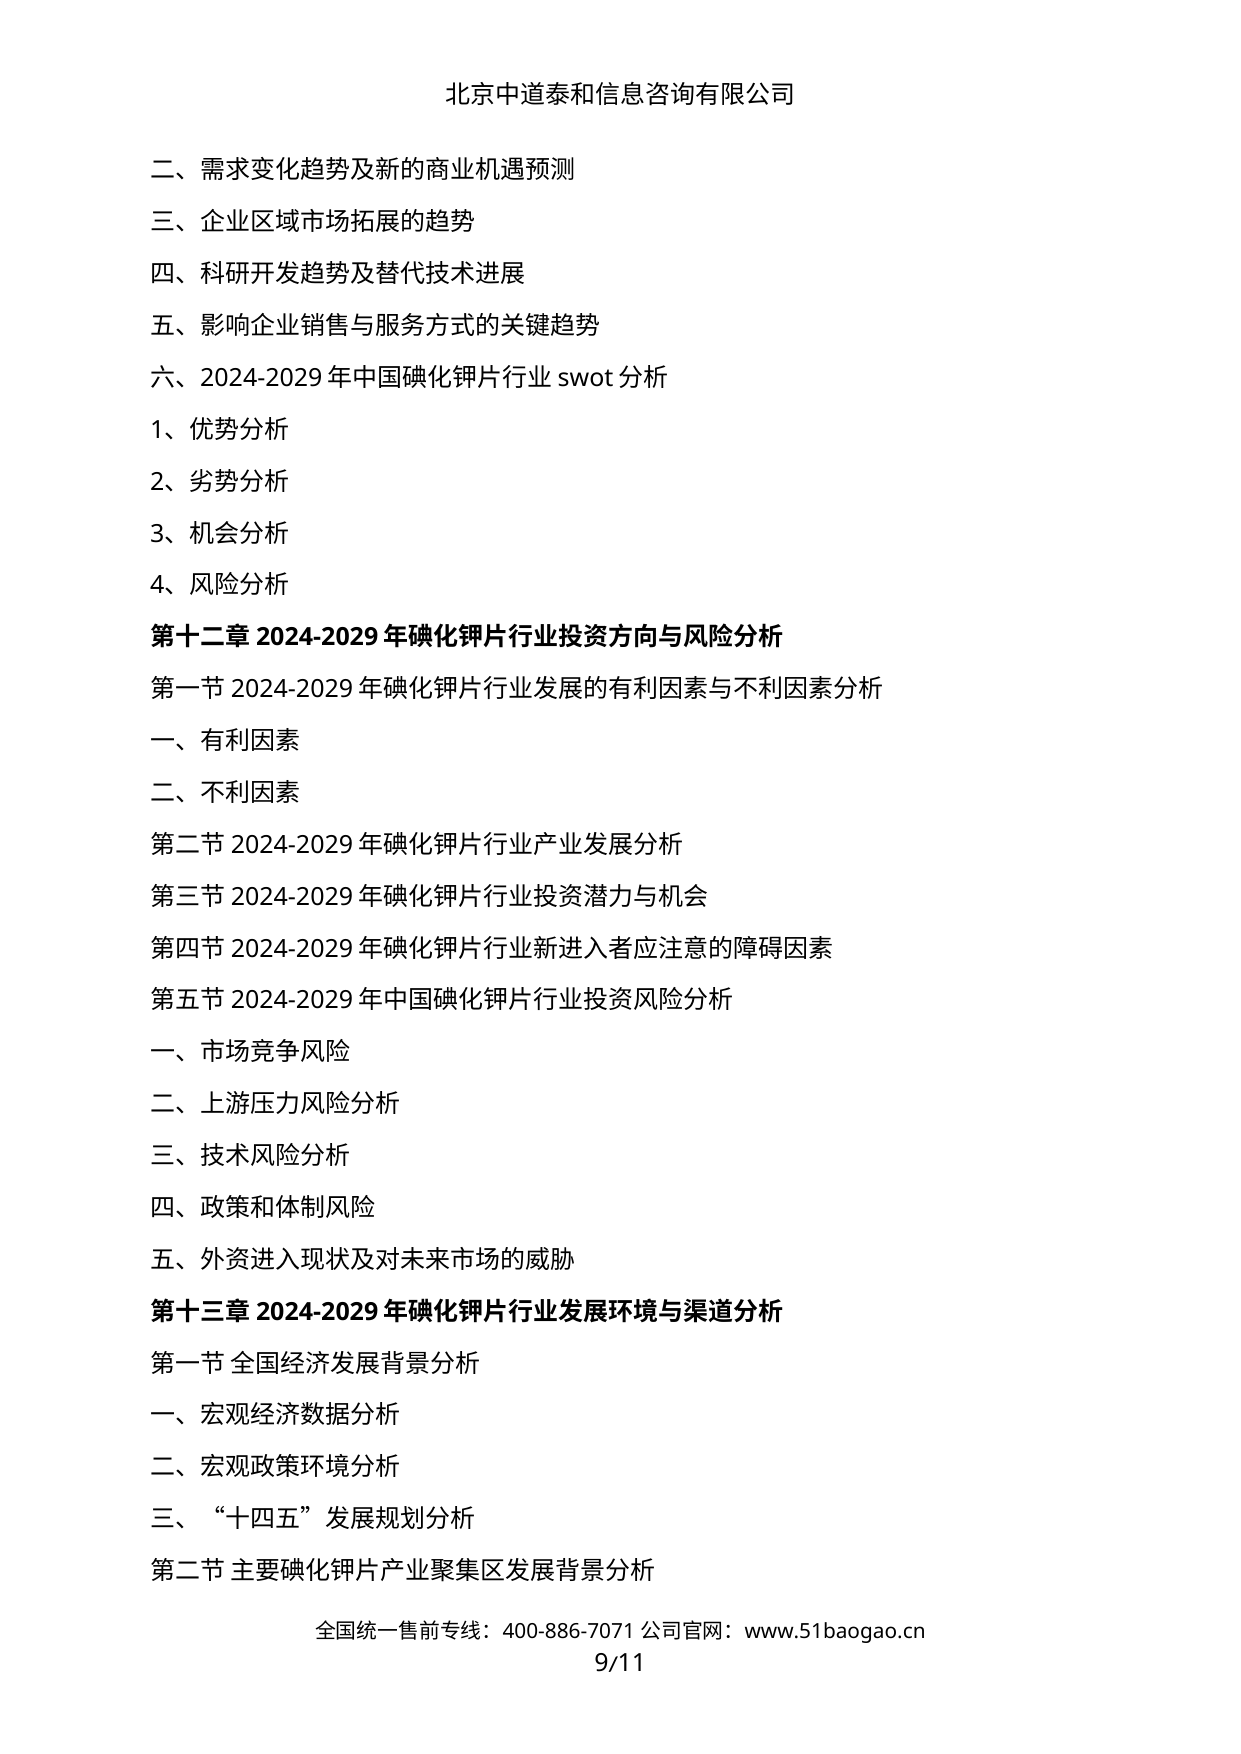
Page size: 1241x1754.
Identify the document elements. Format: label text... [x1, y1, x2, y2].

text 一、市场竞争风险 [150, 1032, 1090, 1068]
text 1、优势分析 [150, 409, 1090, 446]
text 三、“十四五”发展规划分析 [150, 1499, 1090, 1535]
text 二、宏观政策环境分析 [150, 1447, 1090, 1483]
text 2、劣势分析 [150, 461, 1090, 497]
text 一、宏观经济数据分析 [150, 1395, 1090, 1431]
text 第四节 2024-2029年碘化钾片行业新进入者应注意的障碍因素 [150, 928, 1090, 964]
text 三、企业区域市场拓展的趋势 [150, 202, 1090, 238]
text 二、上游压力风险分析 [150, 1084, 1090, 1120]
text 四、科研开发趋势及替代技术进展 [150, 254, 1090, 290]
text 二、需求变化趋势及新的商业机遇预测 [150, 150, 1090, 186]
text 第一节 2024-2029年碘化钾片行业发展的有利因素与不利因素分析 [150, 669, 1090, 705]
text 五、外资进入现状及对未来市场的威胁 [150, 1239, 1090, 1276]
text 第一节 全国经济发展背景分析 [150, 1343, 1090, 1379]
text 一、有利因素 [150, 721, 1090, 757]
text 第五节 2024-2029年中国碘化钾片行业投资风险分析 [150, 980, 1090, 1016]
text 第三节 2024-2029年碘化钾片行业投资潜力与机会 [150, 876, 1090, 912]
text 二、不利因素 [150, 772, 1090, 809]
text 4、风险分析 [150, 565, 1090, 601]
text 第十二章 2024-2029年碘化钾片行业投资方向与风险分析 [150, 617, 1090, 653]
text 三、技术风险分析 [150, 1136, 1090, 1172]
text 第十三章 2024-2029年碘化钾片行业发展环境与渠道分析 [150, 1291, 1090, 1327]
text 六、2024-2029年中国碘化钾片行业swot分析 [150, 357, 1090, 394]
text 五、影响企业销售与服务方式的关键趋势 [150, 306, 1090, 342]
text 第二节 2024-2029年碘化钾片行业产业发展分析 [150, 824, 1090, 861]
text 3、机会分析 [150, 513, 1090, 549]
text 第二节 主要碘化钾片产业聚集区发展背景分析 [150, 1551, 1090, 1587]
text 四、政策和体制风险 [150, 1187, 1090, 1224]
